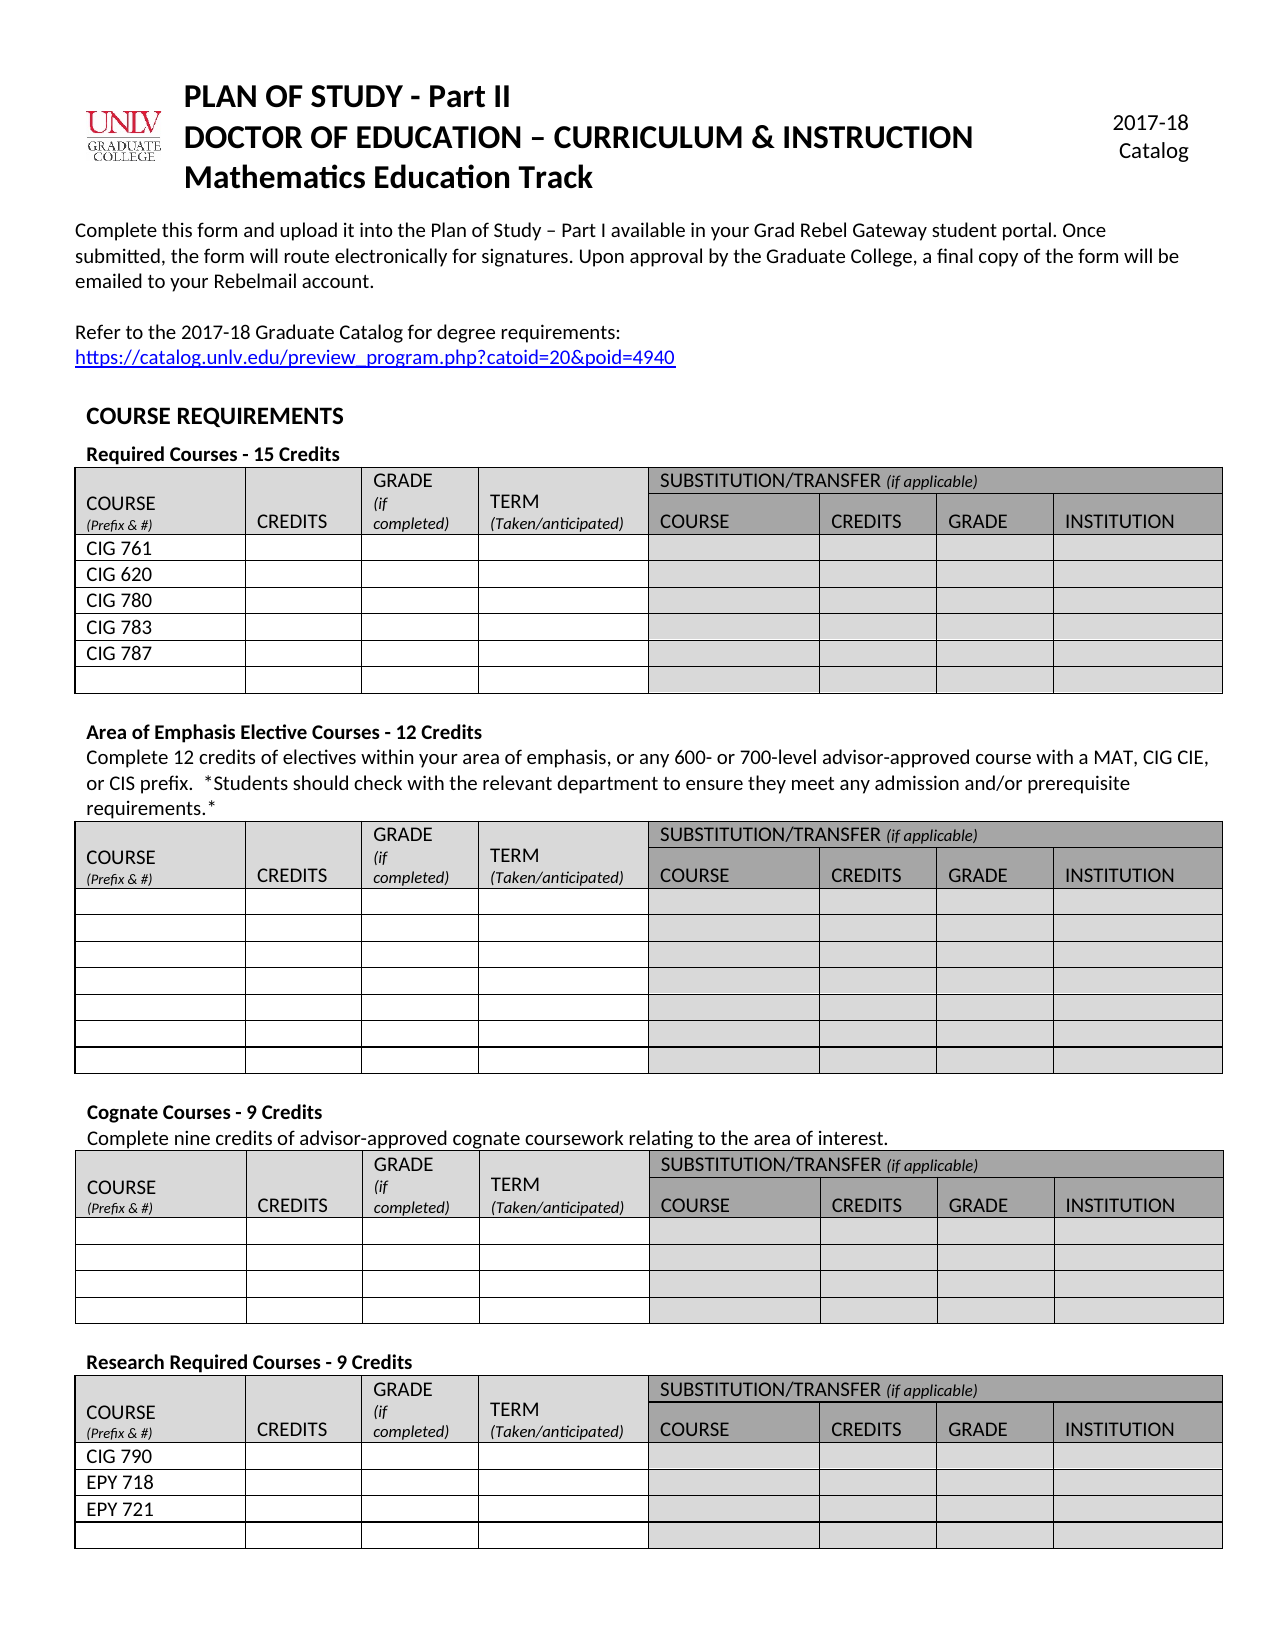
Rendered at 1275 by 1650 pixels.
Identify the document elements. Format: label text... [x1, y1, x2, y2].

table_cell [820, 667, 936, 692]
table_cell [938, 1245, 1054, 1270]
table_cell [362, 1470, 478, 1495]
table_cell [649, 942, 819, 967]
table_cell [821, 1298, 937, 1323]
table_cell [820, 1470, 936, 1495]
table_cell [362, 995, 478, 1020]
table_cell [649, 889, 819, 914]
table_header Area of Emphasis Elective Courses - 12 Credits Complete 12 credits of electives within your area of emphasis, or any 600- or 700-level advisor-approved course with a MAT, CIG CIE, or CIS prefix. *Students should check with the relevant department to ensure they meet any admission and/or prerequisite requirements.* [75, 719, 1222, 821]
table_cell [479, 667, 648, 692]
table_cell [76, 1218, 246, 1244]
table_cell SUBSTITUTION/TRANSFER (if applicable) [649, 1376, 1222, 1401]
table_cell TERM (Taken/anticipated) [479, 1376, 648, 1442]
table_cell [363, 1245, 479, 1270]
table_cell COURSE [649, 494, 819, 534]
table_cell EPY 718 [76, 1470, 245, 1495]
table_cell [937, 1048, 1053, 1073]
table_cell [480, 1218, 649, 1244]
table_cell GRADE [937, 494, 1053, 534]
table_cell [821, 1245, 937, 1270]
table_cell COURSE (Prefix & #) [76, 1151, 246, 1217]
table_cell SUBSTITUTION/TRANSFER (if applicable) [649, 822, 1222, 847]
table_header Cognate Courses - 9 Credits Complete nine credits of advisor-approved cognate coursework relating to the area of interest. [76, 1099, 1223, 1150]
table_cell [937, 1523, 1053, 1548]
table_cell CREDITS [820, 494, 936, 534]
table_cell [362, 667, 478, 692]
picture [86, 111, 162, 161]
table_cell [650, 1245, 820, 1270]
table_cell [938, 1298, 1054, 1323]
table_cell [479, 1470, 648, 1495]
table_cell [1054, 915, 1222, 941]
table_cell [820, 1523, 936, 1548]
table_cell [937, 1496, 1053, 1521]
table_cell [363, 1298, 479, 1323]
table_cell INSTITUTION [1054, 848, 1222, 888]
table_cell [820, 968, 936, 993]
table_cell [649, 915, 819, 941]
table_cell [649, 1496, 819, 1521]
table_cell GRADE (if completed) [362, 822, 478, 888]
table_cell [937, 1470, 1053, 1495]
table_cell [820, 535, 936, 560]
table_cell [246, 968, 361, 993]
table_cell [76, 889, 245, 914]
table_cell [1055, 1271, 1223, 1297]
table_cell [937, 614, 1053, 639]
table_cell [246, 1470, 361, 1495]
table_cell COURSE [650, 1178, 820, 1217]
table_cell [363, 1271, 479, 1297]
table_cell [820, 561, 936, 587]
table_cell [649, 1048, 819, 1073]
table_cell [479, 995, 648, 1020]
table_cell [649, 667, 819, 692]
table_cell [937, 641, 1053, 666]
table_cell [937, 968, 1053, 993]
table_cell [362, 561, 478, 587]
table_cell CIG 790 [76, 1443, 245, 1468]
table_cell [246, 889, 361, 914]
table_cell [246, 535, 361, 560]
table_cell [362, 614, 478, 639]
table_cell COURSE (Prefix & #) [76, 468, 245, 534]
table_cell [479, 968, 648, 993]
table_cell [820, 1443, 936, 1468]
table_cell [362, 915, 478, 941]
table_cell [479, 1443, 648, 1468]
table_cell [649, 1523, 819, 1548]
table_cell [362, 1021, 478, 1046]
table_cell COURSE [649, 1403, 819, 1442]
table_cell [1054, 1523, 1222, 1548]
table_cell [479, 889, 648, 914]
table_cell [479, 614, 648, 639]
table_cell [479, 1021, 648, 1046]
table_cell [247, 1218, 362, 1244]
table_cell [1054, 1443, 1222, 1468]
table_cell [650, 1298, 820, 1323]
table_cell [650, 1218, 820, 1244]
table_cell [246, 995, 361, 1020]
table_cell SUBSTITUTION/TRANSFER (if applicable) [650, 1151, 1223, 1177]
table_cell [649, 1470, 819, 1495]
table_cell [362, 1523, 478, 1548]
table_cell EPY 721 [76, 1496, 245, 1521]
table_cell [246, 1443, 361, 1468]
table_cell TERM (Taken/anticipated) [479, 822, 648, 888]
table_cell [76, 968, 245, 993]
table_cell [820, 942, 936, 967]
table_cell [362, 968, 478, 993]
table_cell [246, 614, 361, 639]
text https://catalog.unlv.edu/preview_program.php?catoid=20&poid=4940 [75, 344, 1200, 370]
table_cell [1055, 1245, 1223, 1270]
table_cell [362, 588, 478, 613]
table_cell [1054, 614, 1222, 639]
text Complete this form and upload it into the Plan of Study – Part I available in your Grad Rebel Gateway student portal. Once submitted, the form will route electronically for signatures. Upon approval by the Graduate College, a final copy of the form will be emailed to your Rebelmail account. [75, 217, 1200, 294]
table_cell [246, 1048, 361, 1073]
table_cell [246, 641, 361, 666]
table_cell [820, 915, 936, 941]
table_cell [362, 1048, 478, 1073]
table_cell [479, 535, 648, 560]
table_cell [937, 667, 1053, 692]
table_cell [649, 1443, 819, 1468]
table_header PLAN OF STUDY - Part II DOCTOR OF EDUCATION – CURRICULUM & INSTRUCTION Mathematics Education Track [173, 75, 1077, 197]
table_cell [649, 995, 819, 1020]
table_cell [76, 1271, 246, 1297]
table_cell [362, 1496, 478, 1521]
table_cell [820, 588, 936, 613]
table_cell GRADE [938, 1178, 1054, 1217]
table_cell COURSE (Prefix & #) [76, 1376, 245, 1442]
table_cell CREDITS [246, 1376, 361, 1442]
table_cell [480, 1271, 649, 1297]
table_cell [480, 1245, 649, 1270]
table_cell CREDITS [247, 1151, 362, 1217]
table_cell GRADE (if completed) [363, 1151, 479, 1217]
table_cell GRADE (if completed) [362, 1376, 478, 1442]
table_cell CREDITS [246, 822, 361, 888]
table_cell [246, 588, 361, 613]
table_cell [479, 942, 648, 967]
table_cell [820, 1048, 936, 1073]
table_cell [1054, 889, 1222, 914]
table_cell [649, 968, 819, 993]
table_cell [363, 1218, 479, 1244]
table_cell [362, 1443, 478, 1468]
table_cell SUBSTITUTION/TRANSFER (if applicable) [649, 468, 1222, 493]
table_cell [820, 1021, 936, 1046]
table_cell [821, 1271, 937, 1297]
table_cell [76, 942, 245, 967]
table_cell [246, 1496, 361, 1521]
table_cell [246, 1523, 361, 1548]
table_cell CREDITS [246, 468, 361, 534]
table_cell [479, 641, 648, 666]
table_cell COURSE [649, 848, 819, 888]
table_cell [479, 1048, 648, 1073]
table_cell [246, 915, 361, 941]
table_cell [1054, 1470, 1222, 1495]
table_cell [937, 942, 1053, 967]
table_cell [820, 614, 936, 639]
table_cell [649, 1021, 819, 1046]
table_cell GRADE [937, 848, 1053, 888]
table_cell [76, 1048, 245, 1073]
table_cell [246, 561, 361, 587]
table_cell [649, 535, 819, 560]
table_cell INSTITUTION [1054, 1403, 1222, 1442]
table_cell [362, 942, 478, 967]
table_header 2017-18 Catalog [1077, 75, 1200, 197]
table_cell [937, 588, 1053, 613]
table_cell [937, 535, 1053, 560]
table_cell [246, 1021, 361, 1046]
table_cell CREDITS [821, 1178, 937, 1217]
table_cell [76, 1298, 246, 1323]
table_cell [937, 889, 1053, 914]
table_cell [650, 1271, 820, 1297]
table_cell [479, 561, 648, 587]
table_cell [820, 1496, 936, 1521]
table_cell GRADE [937, 1403, 1053, 1442]
table_cell [937, 1443, 1053, 1468]
table_cell [1054, 535, 1222, 560]
table_cell [362, 535, 478, 560]
table_header Required Courses - 15 Credits [75, 441, 1222, 467]
table_cell [649, 588, 819, 613]
table_cell [76, 1245, 246, 1270]
table_cell [1054, 588, 1222, 613]
table_cell [1054, 1048, 1222, 1073]
table_cell [649, 614, 819, 639]
table_cell [1054, 995, 1222, 1020]
table_cell [76, 915, 245, 941]
table_cell [937, 561, 1053, 587]
table_cell [1054, 667, 1222, 692]
table_cell [820, 995, 936, 1020]
table_cell [362, 641, 478, 666]
table_header [75, 75, 172, 197]
table_cell INSTITUTION [1054, 494, 1222, 534]
table_cell [479, 1523, 648, 1548]
table_cell [247, 1298, 362, 1323]
table_cell [937, 915, 1053, 941]
table_header COURSE REQUIREMENTS [75, 370, 1222, 431]
table_cell [649, 561, 819, 587]
table_cell [247, 1245, 362, 1270]
table_cell CREDITS [820, 848, 936, 888]
table_cell [820, 641, 936, 666]
table_cell [247, 1271, 362, 1297]
table_cell [821, 1218, 937, 1244]
table_cell [246, 667, 361, 692]
table_cell [938, 1218, 1054, 1244]
table_cell [480, 1298, 649, 1323]
table_cell [76, 995, 245, 1020]
table_cell [820, 889, 936, 914]
table_cell CIG 780 [76, 588, 245, 613]
table_cell INSTITUTION [1055, 1178, 1223, 1217]
table_cell [479, 915, 648, 941]
table_cell [938, 1271, 1054, 1297]
table_cell [1054, 968, 1222, 993]
table_cell TERM (Taken/anticipated) [480, 1151, 649, 1217]
table_cell [1055, 1218, 1223, 1244]
table_cell [1054, 942, 1222, 967]
table_cell [937, 995, 1053, 1020]
table_cell [1054, 1021, 1222, 1046]
table_cell [937, 1021, 1053, 1046]
table_cell [76, 667, 245, 692]
table_cell CREDITS [820, 1403, 936, 1442]
table_cell CIG 783 [76, 614, 245, 639]
table_cell CIG 620 [76, 561, 245, 587]
table_cell [479, 588, 648, 613]
table_cell [1054, 561, 1222, 587]
table_cell [362, 889, 478, 914]
table_header Research Required Courses - 9 Credits [75, 1350, 1222, 1375]
table_cell [246, 942, 361, 967]
table_cell GRADE (if completed) [362, 468, 478, 534]
table_cell [479, 1496, 648, 1521]
table_cell CIG 787 [76, 641, 245, 666]
table_cell [76, 1523, 245, 1548]
table_cell [1054, 1496, 1222, 1521]
table_cell COURSE (Prefix & #) [76, 822, 245, 888]
table_cell CIG 761 [76, 535, 245, 560]
table_cell TERM (Taken/anticipated) [479, 468, 648, 534]
text Refer to the 2017-18 Graduate Catalog for degree requirements: [75, 319, 1200, 344]
table_cell [649, 641, 819, 666]
table_cell [1054, 641, 1222, 666]
table_cell [76, 1021, 245, 1046]
table_cell [1055, 1298, 1223, 1323]
